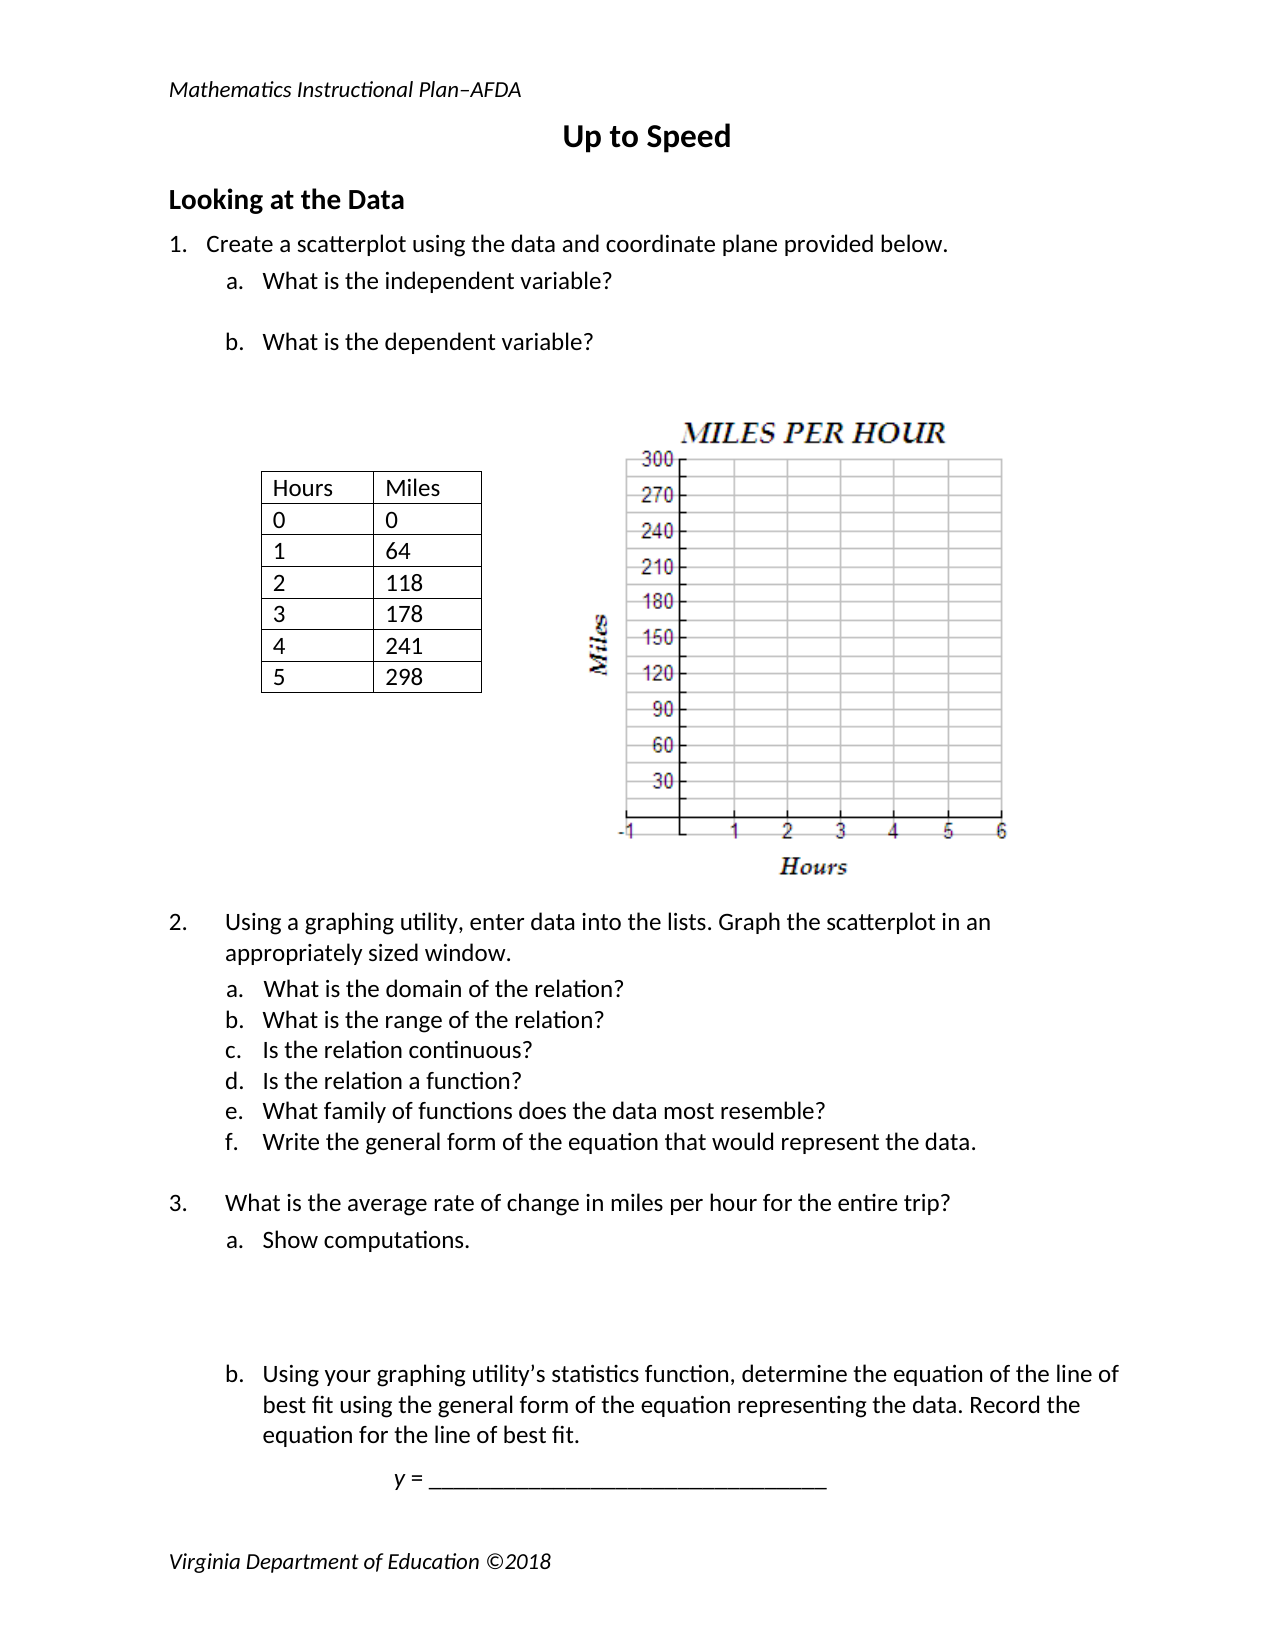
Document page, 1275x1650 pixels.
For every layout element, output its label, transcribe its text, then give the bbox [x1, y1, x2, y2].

list Using a graphing utility, enter data into the lists. Graph the scatterplot in an appropriately sized window. [169, 906, 1125, 967]
table_cell 1 [262, 535, 373, 566]
picture [579, 412, 1048, 881]
list What is the domain of the relation? [226, 973, 1125, 1004]
table_header Hours [262, 472, 373, 503]
list Is the relation a function? [225, 1065, 1125, 1096]
list What is the independent variable? [226, 265, 1125, 296]
list Using your graphing utility’s statistics function, determine the equation of the line of best fit using the general form of the equation representing the data. Record the equation for the line of best fit. [225, 1358, 1125, 1450]
list What family of functions does the data most resemble? [225, 1096, 1125, 1126]
text 3. What is the average rate of change in miles per hour for the entire trip? [169, 1187, 1125, 1218]
list Write the general form of the equation that would represent the data. [225, 1126, 1125, 1157]
table_cell 178 [374, 599, 481, 629]
table_cell 241 [374, 630, 481, 661]
text y = ________________________________ [394, 1462, 1125, 1493]
table_cell 3 [262, 599, 373, 629]
table_cell 2 [262, 567, 373, 597]
list What is the dependent variable? [225, 326, 1125, 357]
table_cell 64 [374, 535, 481, 566]
list Create a scatterplot using the data and coordinate plane provided below. [169, 228, 1125, 259]
table_cell 0 [262, 504, 373, 534]
table_cell 0 [374, 504, 481, 534]
table_cell 5 [262, 662, 373, 692]
table_cell 298 [374, 662, 481, 692]
list Is the relation continuous? [225, 1034, 1125, 1065]
text Looking at the Data [169, 181, 1125, 217]
list What is the range of the relation? [225, 1004, 1125, 1034]
list Show computations. [226, 1224, 1125, 1254]
text Up to Speed [169, 116, 1125, 156]
table_cell 4 [262, 630, 373, 661]
table_header Miles [374, 472, 481, 503]
table_cell 118 [374, 567, 481, 597]
